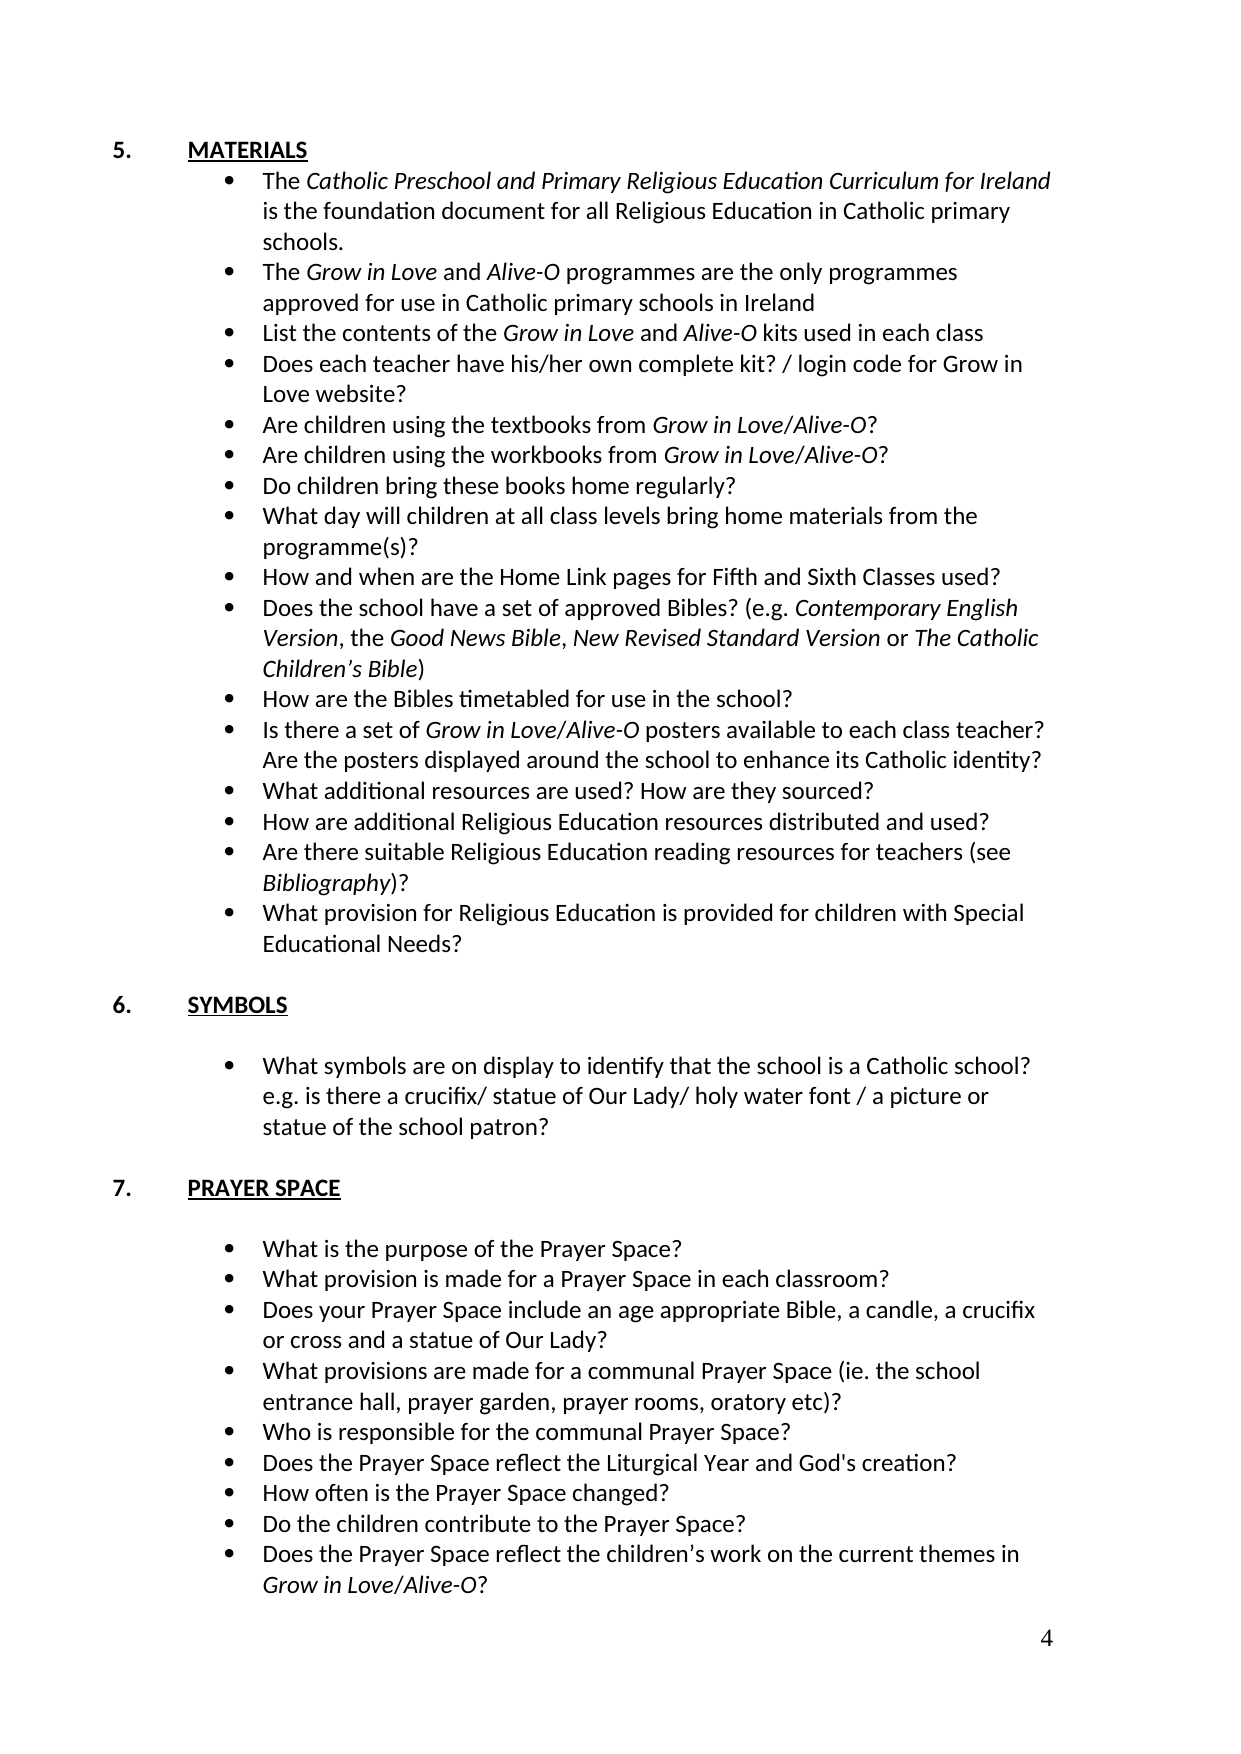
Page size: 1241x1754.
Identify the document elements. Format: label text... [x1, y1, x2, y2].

list Are there suitable Religious Education reading resources for teachers (see Bibliography)? [225, 836, 1053, 897]
list Do children bring these books home regularly? [225, 470, 1053, 501]
list What provision for Religious Education is provided for children with Special Educational Needs? [225, 897, 1053, 958]
list How are additional Religious Education resources distributed and used? [225, 806, 1053, 836]
list The Catholic Preschool and Primary Religious Education Curriculum for Ireland is the foundation document for all Religious Education in Catholic primary schools. [225, 165, 1053, 256]
list List the contents of the Grow in Love and Alive-O kits used in each class [225, 317, 1053, 348]
list MATERIALS [112, 134, 1053, 165]
list How are the Bibles timetabled for use in the school? [225, 684, 1053, 714]
list What is the purpose of the Prayer Space? [225, 1233, 1053, 1263]
list What provisions are made for a communal Prayer Space (ie. the school entrance hall, prayer garden, prayer rooms, oratory etc)? [225, 1355, 1053, 1416]
list Do the children contribute to the Prayer Space? [225, 1508, 1053, 1538]
list PRAYER SPACE [112, 1172, 1053, 1202]
list What provision is made for a Prayer Space in each classroom? [225, 1263, 1053, 1294]
list Does your Prayer Space include an age appropriate Bible, a candle, a crucifix or cross and a statue of Our Lady? [225, 1294, 1053, 1355]
list Who is responsible for the communal Prayer Space? [225, 1416, 1053, 1447]
list Are children using the workbooks from Grow in Love/Alive-O? [225, 439, 1053, 470]
list Does each teacher have his/her own complete kit? / login code for Grow in Love website? [225, 348, 1053, 409]
list Does the school have a set of approved Bibles? (e.g. Contemporary English Version, the Good News Bible, New Revised Standard Version or The Catholic Children’s Bible) [225, 592, 1053, 684]
list SYMBOLS [112, 989, 1053, 1019]
list What symbols are on display to identify that the school is a Catholic school? e.g. is there a crucifix/ statue of Our Lady/ holy water font / a picture or statue of the school patron? [225, 1050, 1053, 1141]
list The Grow in Love and Alive-O programmes are the only programmes approved for use in Catholic primary schools in Ireland [225, 256, 1053, 317]
list Are children using the textbooks from Grow in Love/Alive-O? [225, 409, 1053, 439]
list Is there a set of Grow in Love/Alive-O posters available to each class teacher? Are the posters displayed around the school to enhance its Catholic identity? [225, 714, 1053, 775]
list Does the Prayer Space reflect the children’s work on the current themes in Grow in Love/Alive-O? [225, 1538, 1053, 1599]
list How and when are the Home Link pages for Fifth and Sixth Classes used? [225, 562, 1053, 592]
list What day will children at all class levels bring home materials from the programme(s)? [225, 501, 1053, 562]
list How often is the Prayer Space changed? [225, 1477, 1053, 1508]
list Does the Prayer Space reflect the Liturgical Year and God's creation? [225, 1447, 1053, 1477]
list What additional resources are used? How are they sourced? [225, 775, 1053, 806]
